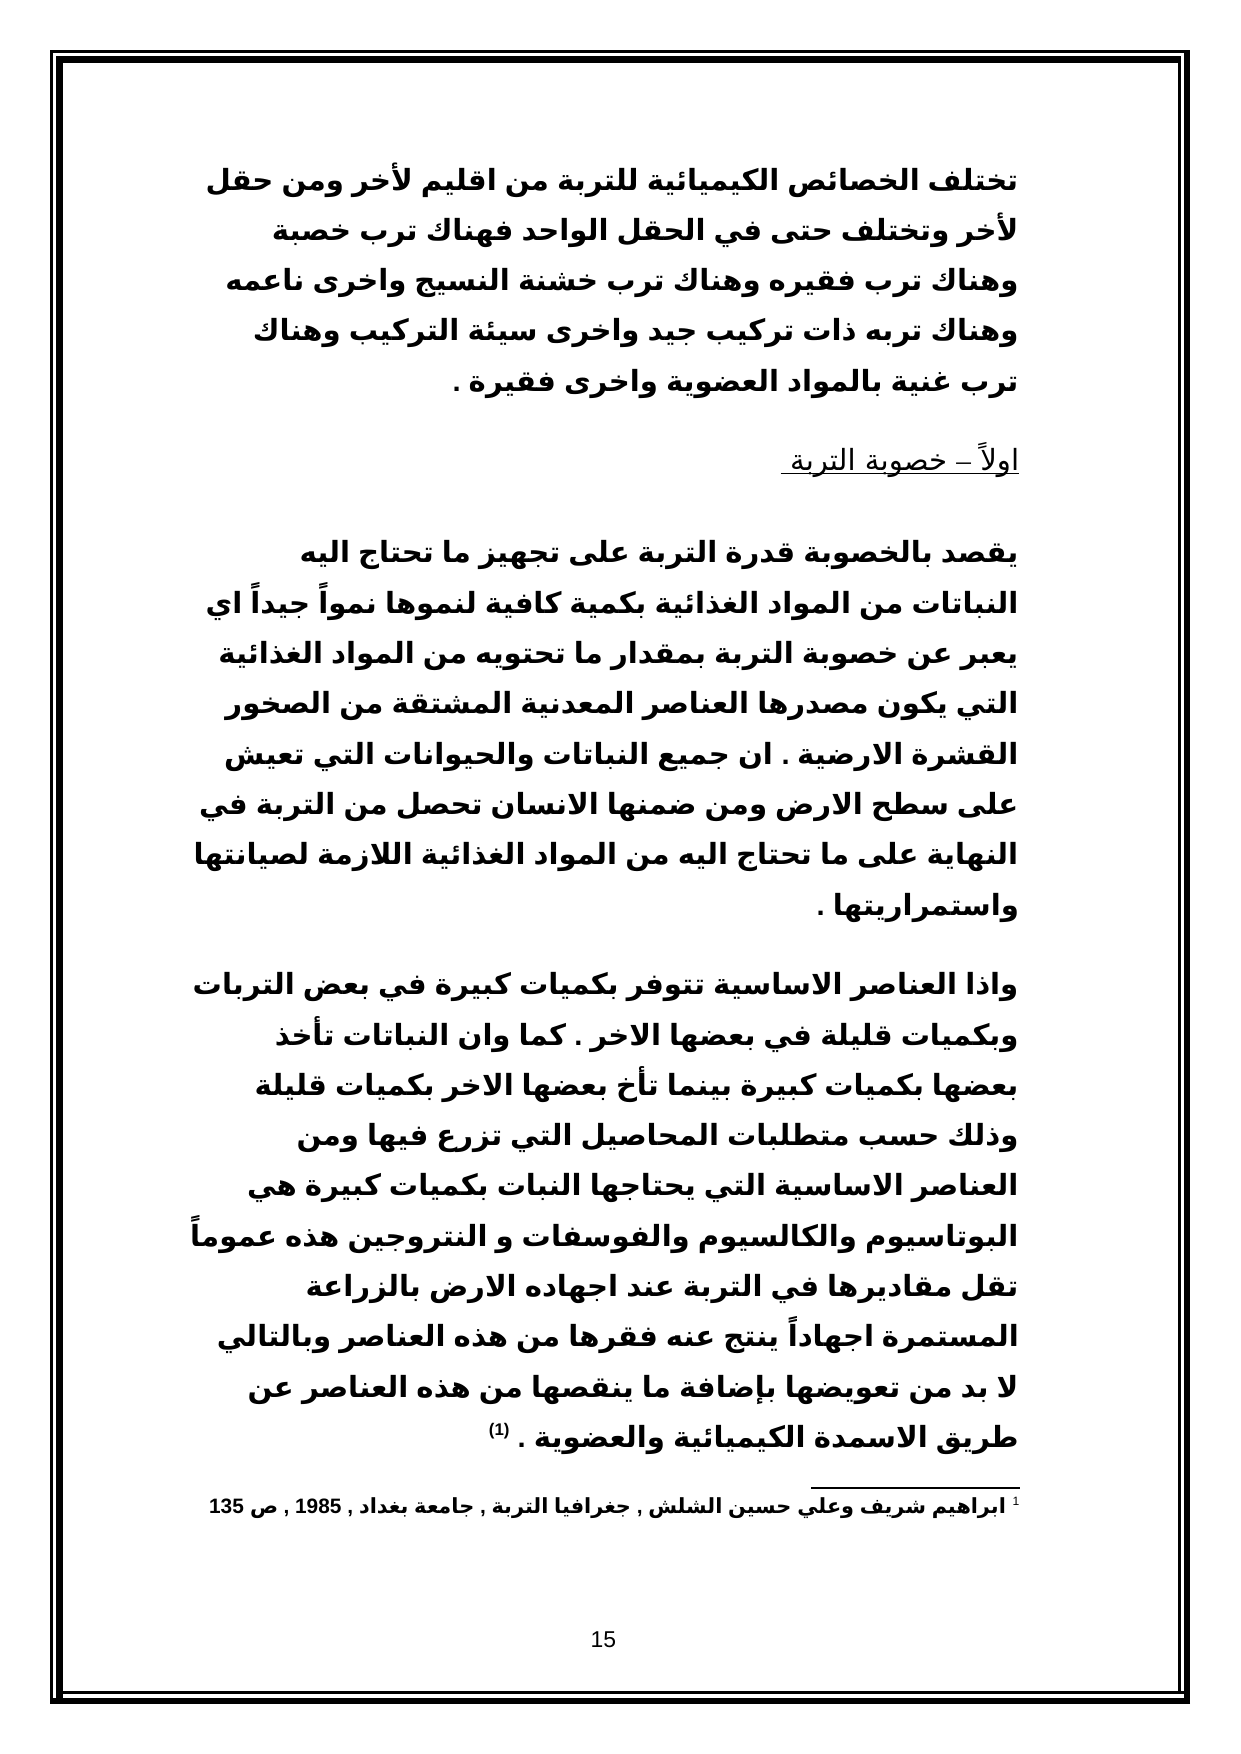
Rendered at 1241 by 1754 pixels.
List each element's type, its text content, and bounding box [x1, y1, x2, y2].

text يقصد بالخصوبة قدرة التربة على تجهيز ما تحتاج اليه النباتات من المواد الغذائية بكمية كافية لنموها نمواً جيداً اي يعبر عن خصوبة التربة بمقدار ما تحتويه من المواد الغذائية التي يكون مصدرها العناصر المعدنية المشتقة من الصخور القشرة الارضية . ان جميع النباتات والحيوانات التي تعيش على سطح الارض ومن ضمنها الانسان تحصل من التربة في النهاية على ما تحتاج اليه من المواد الغذائية اللازمة لصيانتها واستمراريتها . [187, 536, 1019, 921]
text واذا العناصر الاساسية تتوفر بكميات كبيرة في بعض التربات وبكميات قليلة في بعضها الاخر . كما وان النباتات تأخذ بعضها بكميات كبيرة بينما تأخ بعضها الاخر بكميات قليلة وذلك حسب متطلبات المحاصيل التي تزرع فيها ومن العناصر الاساسية التي يحتاجها النبات بكميات كبيرة هي البوتاسيوم والكالسيوم والفوسفات و النتروجين هذه عموماً تقل مقاديرها في التربة عند اجهاده الارض بالزراعة المستمرة اجهاداً ينتج عنه فقرها من هذه العناصر وبالتالي لا بد من تعويضها بإضافة ما ينقصها من هذه العناصر عن طريق الاسمدة الكيميائية والعضوية . () [187, 967, 1019, 1453]
subtitle اولاً – خصوبة التربة [187, 443, 1019, 477]
text تختلف الخصائص الكيميائية للتربة من اقليم لأخر ومن حقل لأخر وتختلف حتى في الحقل الواحد فهناك ترب خصبة وهناك ترب فقيره وهناك ترب خشنة النسيج واخرى ناعمه وهناك تربه ذات تركيب جيد واخرى سيئة التركيب وهناك ترب غنية بالمواد العضوية واخرى فقيرة . [187, 162, 1019, 397]
